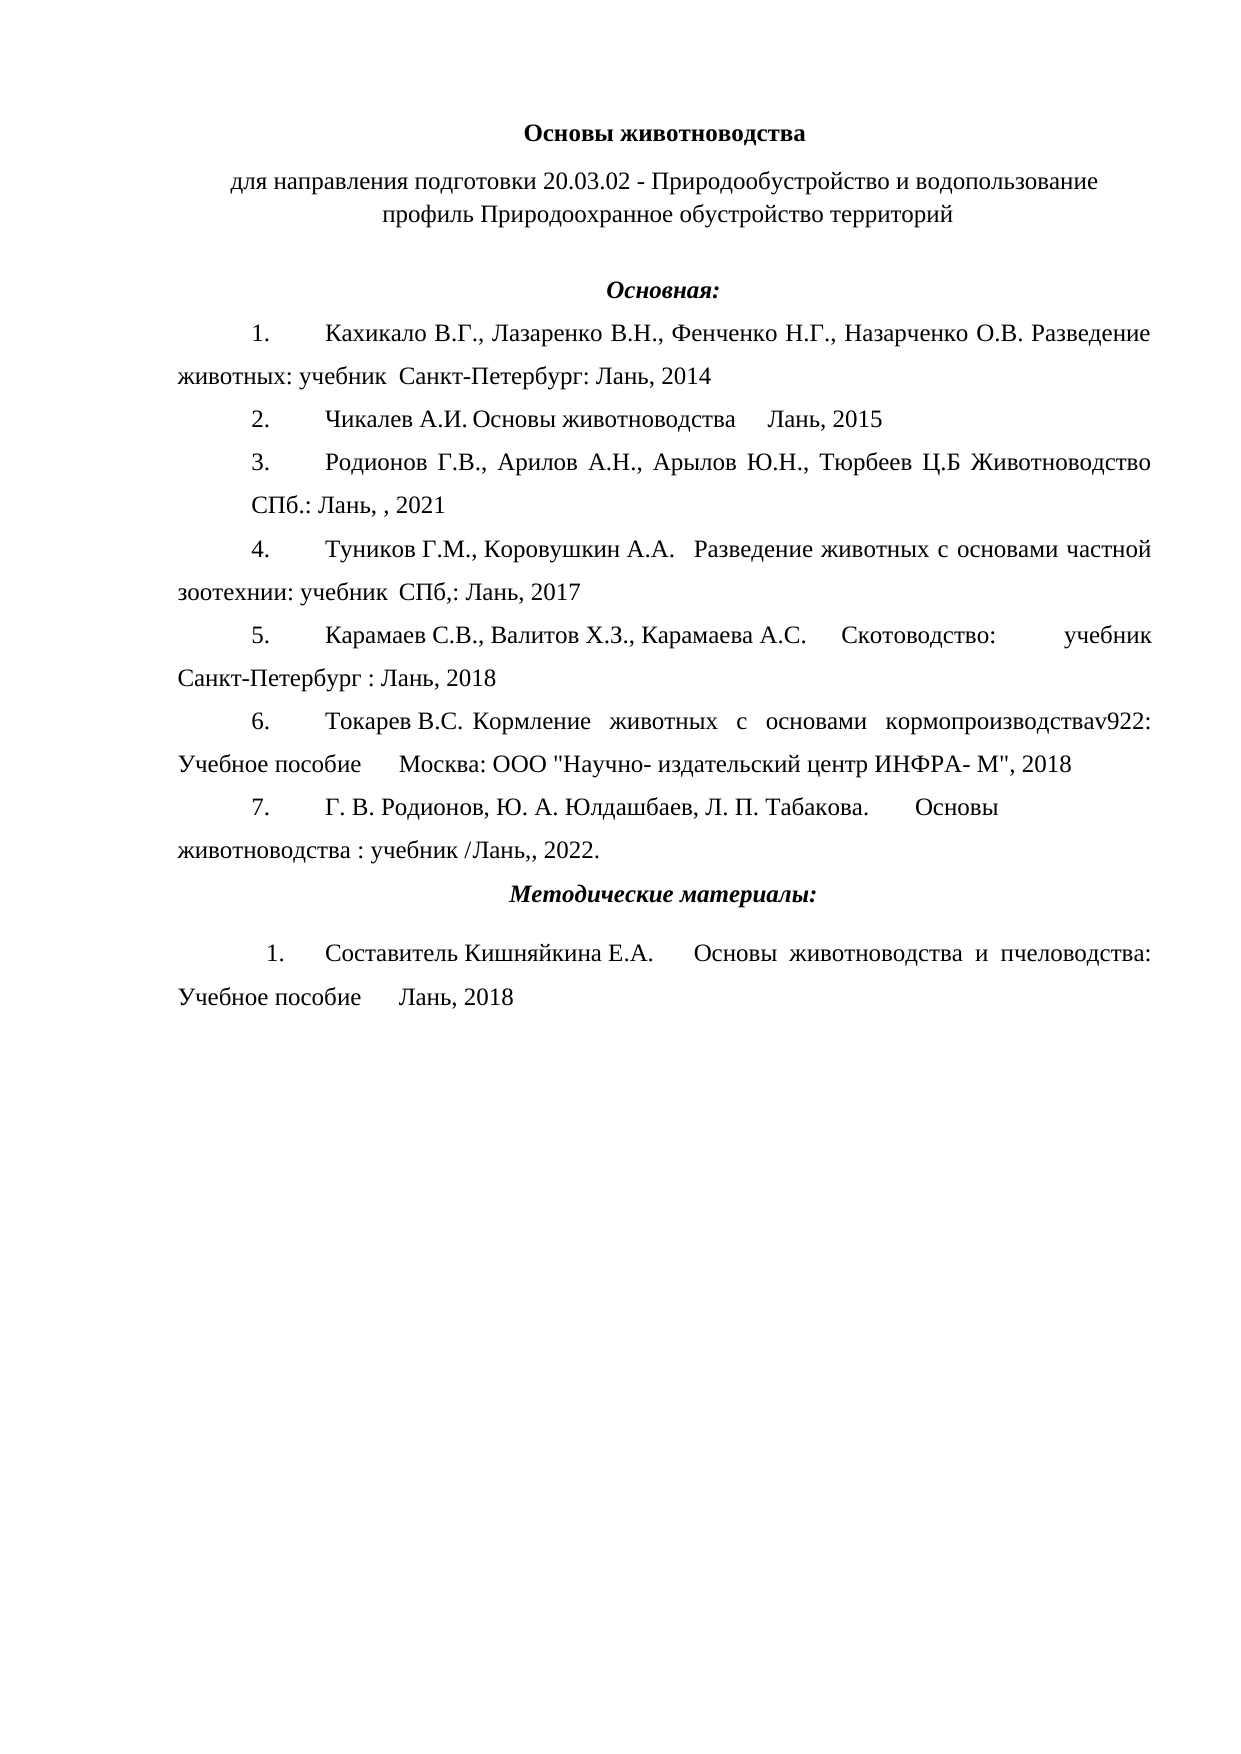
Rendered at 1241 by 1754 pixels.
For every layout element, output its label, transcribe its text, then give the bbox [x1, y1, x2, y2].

text Методические материалы: [177, 879, 1152, 907]
text для направления подготовки 20.03.02 - Природообустройство и водопользование [177, 166, 1152, 194]
text 7. Г. В. Родионов, Ю. А. Юлдашбаев, Л. П. Табакова. Основы животноводства : учебник / Лань,, 2022. [177, 792, 1152, 864]
text 1. Составитель Кишняйкина Е.А. Основы животноводства и пчеловодства: Учебное пособие Лань, 2018 [177, 938, 1152, 1010]
text 3. Родионов Г.В., Арилов А.Н., Арылов Ю.Н., Тюрбеев Ц.Б Животноводство СПб.: Лань, , 2021 [177, 447, 1152, 519]
text 1. Кахикало В.Г., Лазаренко В.Н., Фенченко Н.Г., Назарченко О.В. Разведение животных: учебник Санкт-Петербург: Лань, 2014 [177, 318, 1152, 390]
text 2. Чикалев А.И. Основы животноводства Лань, 2015 [177, 404, 1152, 433]
text 4. Туников Г.М., Коровушкин А.А. Разведение животных с основами частной зоотехнии: учебник СПб,: Лань, 2017 [177, 534, 1152, 606]
text 6. Токарев В.С. Кормление животных с основами кормопроизводстваv922: Учебное пособие Москва: ООО "Научно- издательский центр ИНФРА- М", 2018 [177, 706, 1152, 778]
text Основы животноводства [177, 118, 1152, 147]
text 5. Карамаев С.В., Валитов Х.З., Карамаева А.С. Скотоводство: учебник Санкт-Петербург : Лань, 2018 [177, 620, 1152, 692]
text Основная: [177, 275, 1152, 304]
text профиль Природоохранное обустройство территорий [177, 199, 1152, 228]
